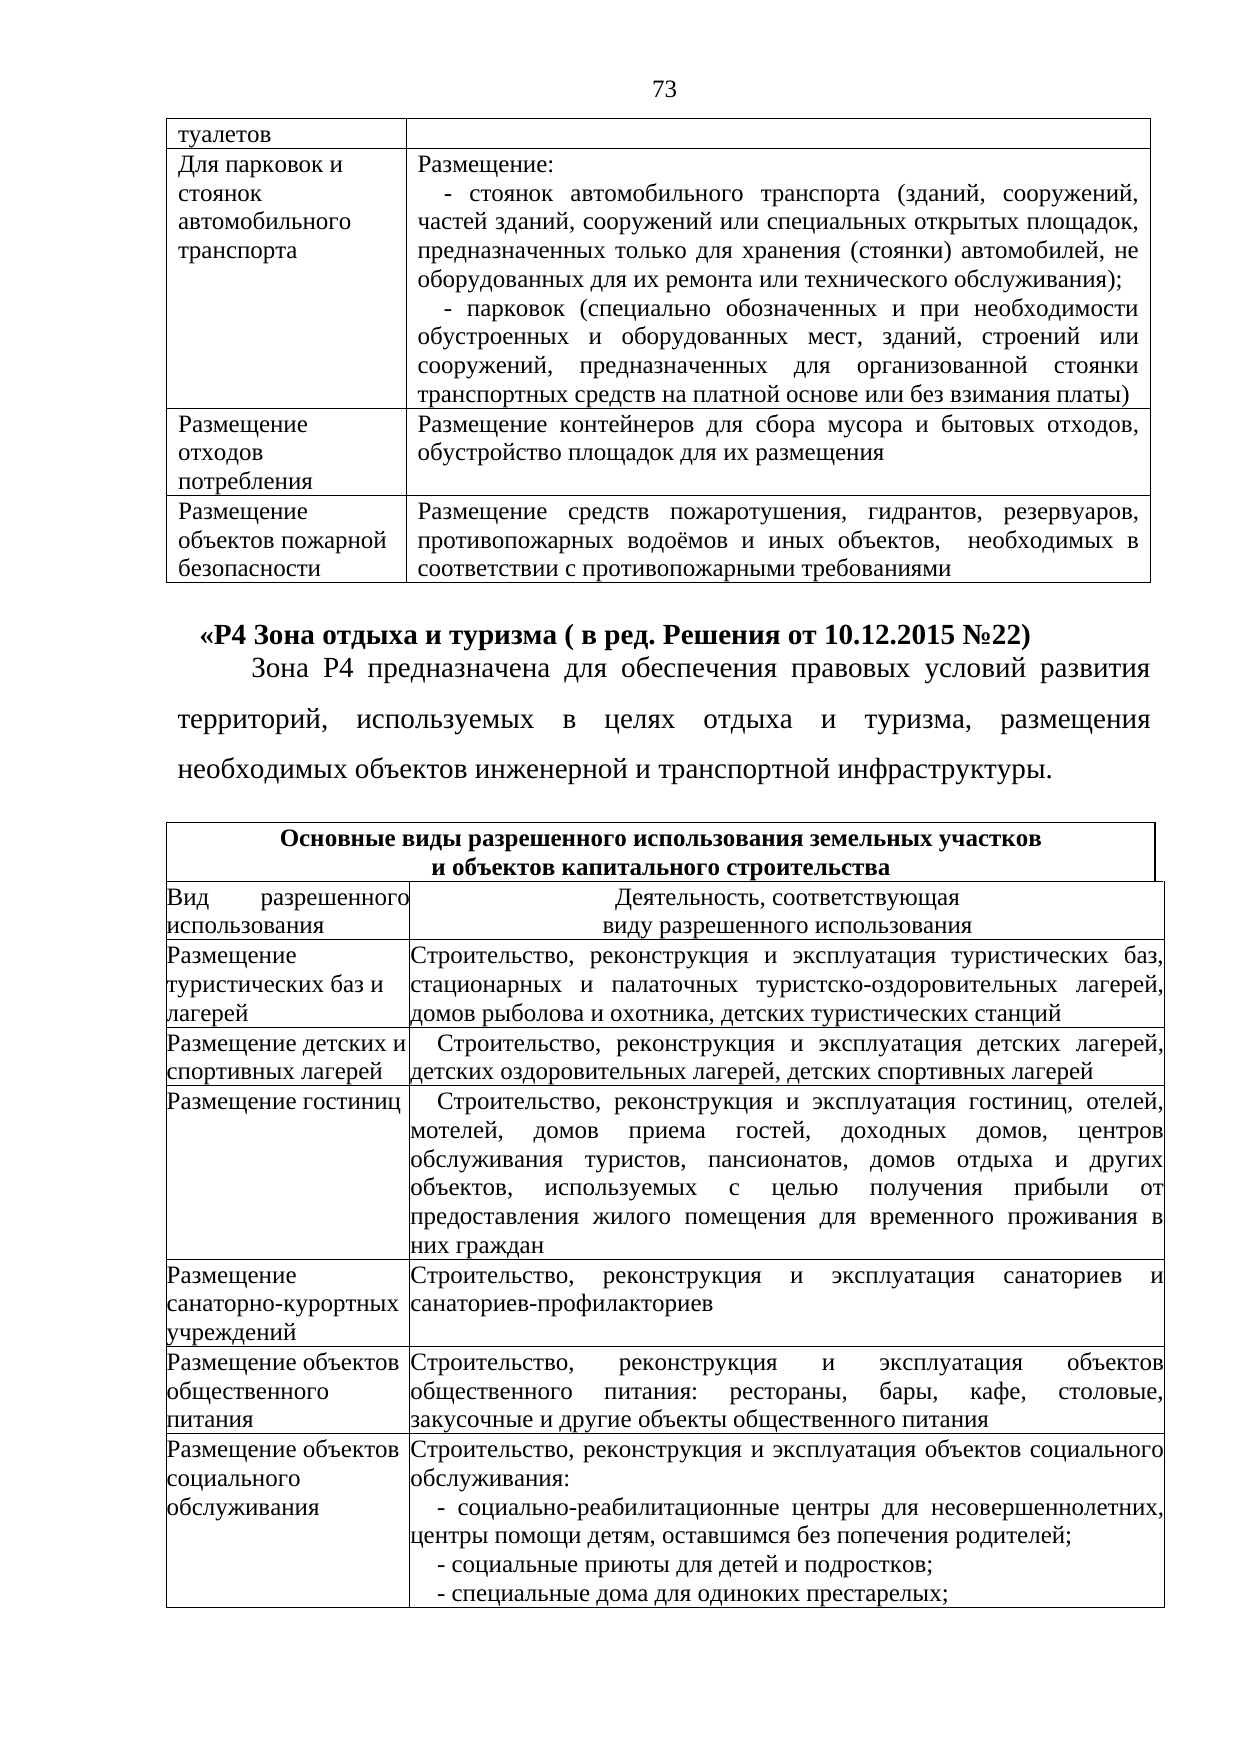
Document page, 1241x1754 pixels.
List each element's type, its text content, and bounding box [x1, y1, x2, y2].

table_header [1156, 822, 1163, 881]
table_cell Деятельность, соответствующая виду разрешенного использования [410, 881, 1164, 939]
table_cell Строительство, реконструкция и эксплуатация туристических баз, стационарных и палаточных туристско-оздоровительных лагерей, домов рыболова и охотника, детских туристических станций [410, 940, 1164, 1027]
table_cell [167, 1434, 409, 1607]
table_cell Размещение детских и спортивных лагерей [167, 1028, 409, 1085]
text Зона Р4 предназначена для обеспечения правовых условий развития территорий, используемых в целях отдыха и туризма, размещения необходимых объектов инженерной и транспортной инфраструктуры. [177, 650, 1152, 784]
table_header Основные виды разрешенного использования земельных участков и объектов капитального строительства [167, 823, 1154, 881]
table_cell Размещение: - стоянок автомобильного транспорта (зданий, сооружений, частей зданий, сооружений или специальных открытых площадок, предназначенных только для хранения (стоянки) автомобилей, не оборудованных для их ремонта или технического обслуживания); - парковок (специально обозначенных и при необходимости обустроенных и оборудованных мест, зданий, строений или сооружений, предназначенных для организованной стоянки транспортных средств на платной основе или без взимания платы) [407, 149, 1150, 408]
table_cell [407, 119, 1150, 148]
table_cell Размещение отходов потребления [167, 409, 406, 495]
table_cell Размещение гостиниц [167, 1086, 409, 1259]
table_cell Строительство, реконструкция и эксплуатация детских лагерей, детских оздоровительных лагерей, детских спортивных лагерей [410, 1028, 1164, 1085]
table_cell Размещение объектов общественного питания [167, 1347, 409, 1433]
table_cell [410, 1434, 1164, 1607]
table_cell Для парковок и стоянок автомобильного транспорта [167, 149, 406, 408]
table_cell Размещение санаторно-курортных учреждений [167, 1260, 409, 1346]
table_cell Строительство, реконструкция и эксплуатация санаториев и санаториев-профилакториев [410, 1260, 1164, 1346]
table_cell Строительство, реконструкция и эксплуатация гостиниц, отелей, мотелей, домов приема гостей, доходных домов, центров обслуживания туристов, пансионатов, домов отдыха и других объектов, используемых с целью получения прибыли от предоставления жилого помещения для временного проживания в них граждан [410, 1086, 1164, 1259]
table_cell Строительство, реконструкция и эксплуатация объектов общественного питания: рестораны, бары, кафе, столовые, закусочные и другие объекты общественного питания [410, 1347, 1164, 1433]
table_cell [167, 119, 406, 148]
table_cell Размещение объектов пожарной безопасности [167, 496, 406, 582]
table_cell Размещение средств пожаротушения, гидрантов, резервуаров, противопожарных водоёмов и иных объектов, необходимых в соответствии с противопожарными требованиями [407, 496, 1150, 582]
text «Р4 Зона отдыха и туризма ( в ред. Решения от 10.12.2015 №22) [177, 617, 1152, 650]
table_cell Вид разрешенного использования [167, 882, 409, 939]
table_cell Размещение туристических баз и лагерей [167, 940, 409, 1027]
table_cell Размещение контейнеров для сбора мусора и бытовых отходов, обустройство площадок для их размещения [407, 409, 1150, 495]
